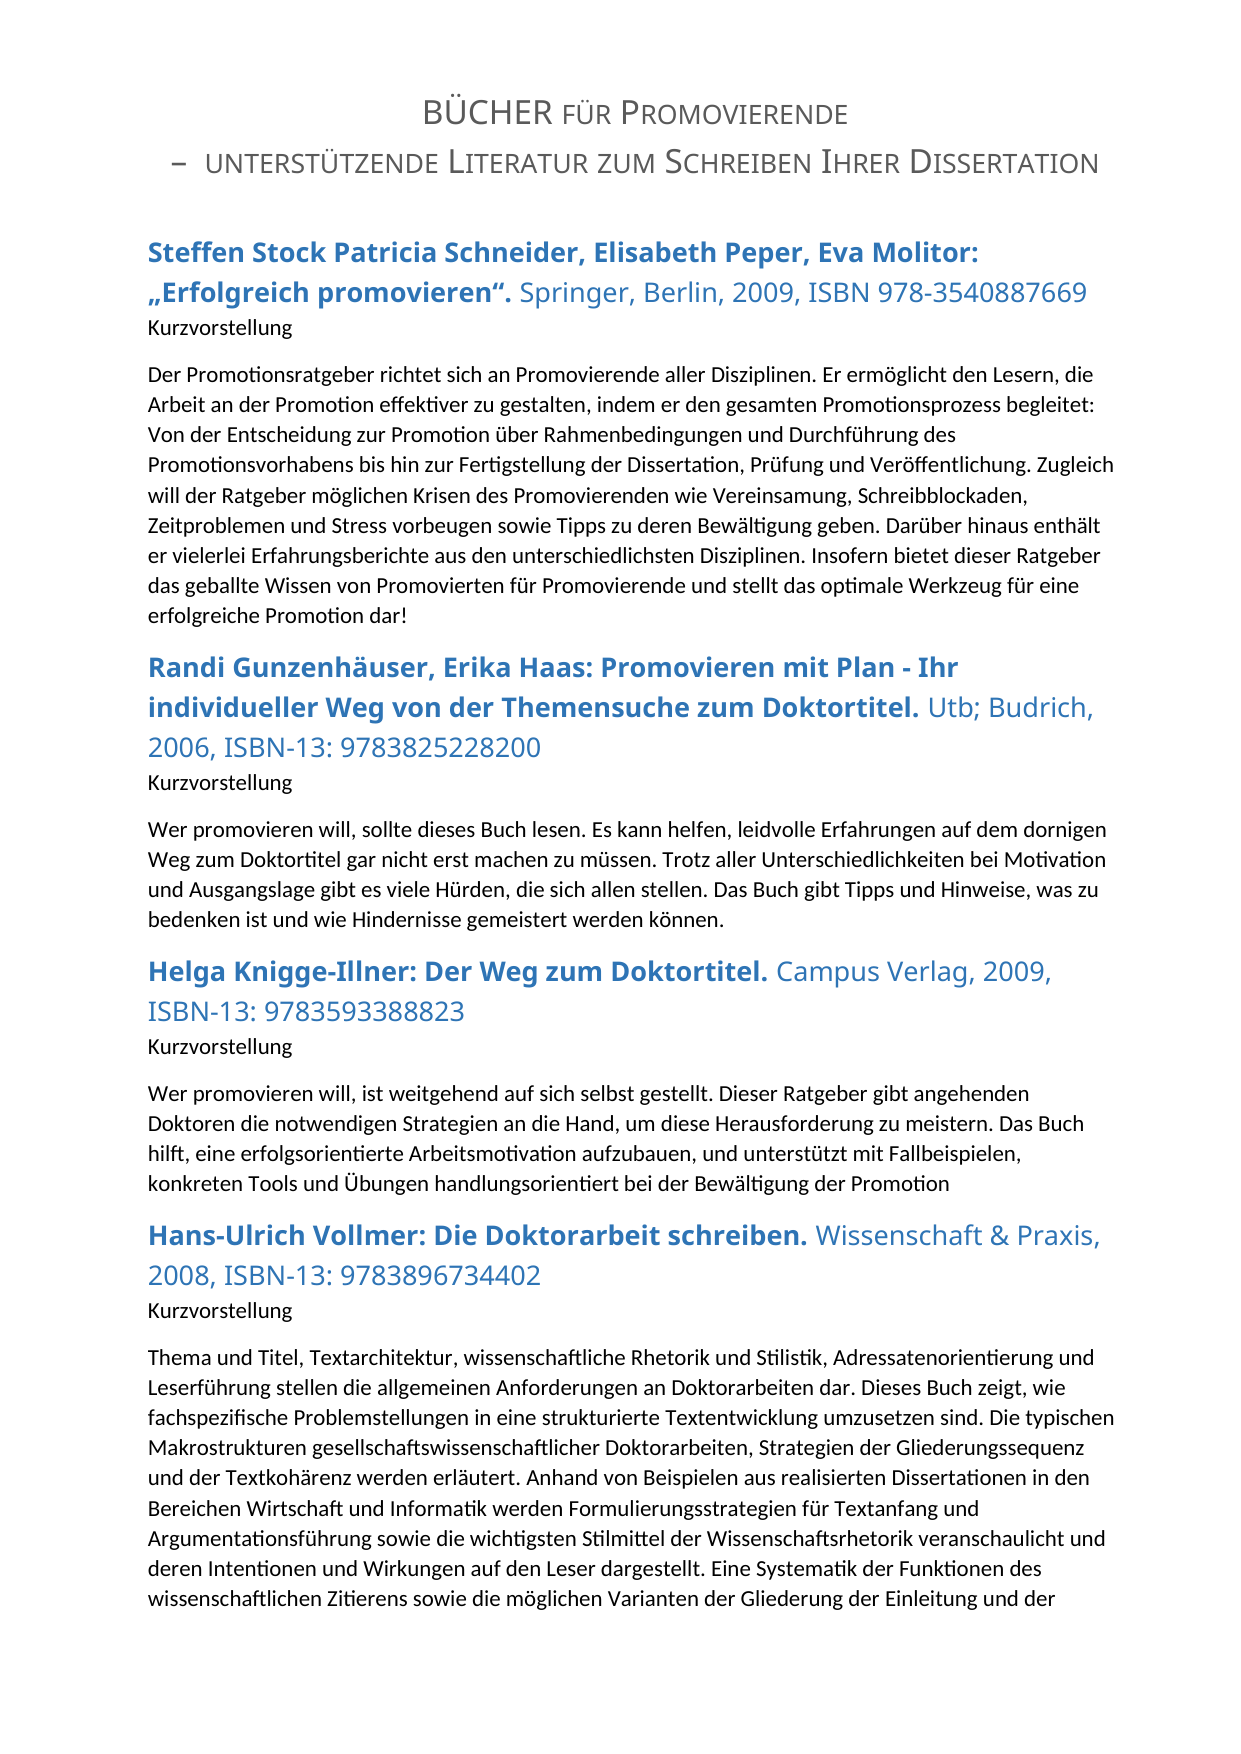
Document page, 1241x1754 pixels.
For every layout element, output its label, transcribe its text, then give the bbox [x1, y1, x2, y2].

subtitle Helga Knigge-Illner: Der Weg zum Doktortitel. Campus Verlag, 2009, ISBN-13: 9783593388823 [148, 952, 1122, 1029]
subtitle Hans-Ulrich Vollmer: Die Doktorarbeit schreiben. Wissenschaft & Praxis, 2008, ISBN-13: 9783896734402 [148, 1216, 1122, 1293]
subtitle – unterstützende Literatur zum Schreiben Ihrer Dissertation [148, 138, 1122, 183]
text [148, 1343, 1122, 1612]
text Kurzvorstellung [148, 1032, 1122, 1060]
text Kurzvorstellung [148, 1296, 1122, 1324]
subtitle BÜCHER für Promovierende [148, 89, 1122, 134]
text Wer promovieren will, ist weitgehend auf sich selbst gestellt. Dieser Ratgeber gibt angehenden Doktoren die notwendigen Strategien an die Hand, um diese Herausforderung zu meistern. Das Buch hilft, eine erfolgsorientierte Arbeitsmotivation aufzubauen, und unterstützt mit Fallbeispielen, konkreten Tools und Übungen handlungsorientiert bei der Bewältigung der Promotion [148, 1079, 1122, 1197]
text Kurzvorstellung [148, 768, 1122, 796]
text Wer promovieren will, sollte dieses Buch lesen. Es kann helfen, leidvolle Erfahrungen auf dem dornigen Weg zum Doktortitel gar nicht erst machen zu müssen. Trotz aller Unterschiedlichkeiten bei Motivation und Ausgangslage gibt es viele Hürden, die sich allen stellen. Das Buch gibt Tipps und Hinweise, was zu bedenken ist und wie Hindernisse gemeistert werden können. [148, 815, 1122, 933]
text Der Promotionsratgeber richtet sich an Promovierende aller Disziplinen. Er ermöglicht den Lesern, die Arbeit an der Promotion effektiver zu gestalten, indem er den gesamten Promotionsprozess begleitet: Von der Entscheidung zur Promotion über Rahmenbedingungen und Durchführung des Promotionsvorhabens bis hin zur Fertigstellung der Dissertation, Prüfung und Veröffentlichung. Zugleich will der Ratgeber möglichen Krisen des Promovierenden wie Vereinsamung, Schreibblockaden, Zeitproblemen und Stress vorbeugen sowie Tipps zu deren Bewältigung geben. Darüber hinaus enthält er vielerlei Erfahrungsberichte aus den unterschiedlichsten Disziplinen. Insofern bietet dieser Ratgeber das geballte Wissen von Promovierten für Promovierende und stellt das optimale Werkzeug für eine erfolgreiche Promotion dar! [148, 360, 1122, 629]
text Kurzvorstellung [148, 313, 1122, 341]
subtitle Steffen Stock Patricia Schneider, Elisabeth Peper, Eva Molitor: „Erfolgreich promovieren“. Springer, Berlin, 2009, ISBN 978-3540887669 [148, 233, 1122, 310]
subtitle Randi Gunzenhäuser, Erika Haas: Promovieren mit Plan - Ihr individueller Weg von der Themensuche zum Doktortitel. Utb; Budrich, 2006, ISBN-13: 9783825228200 [148, 648, 1122, 765]
